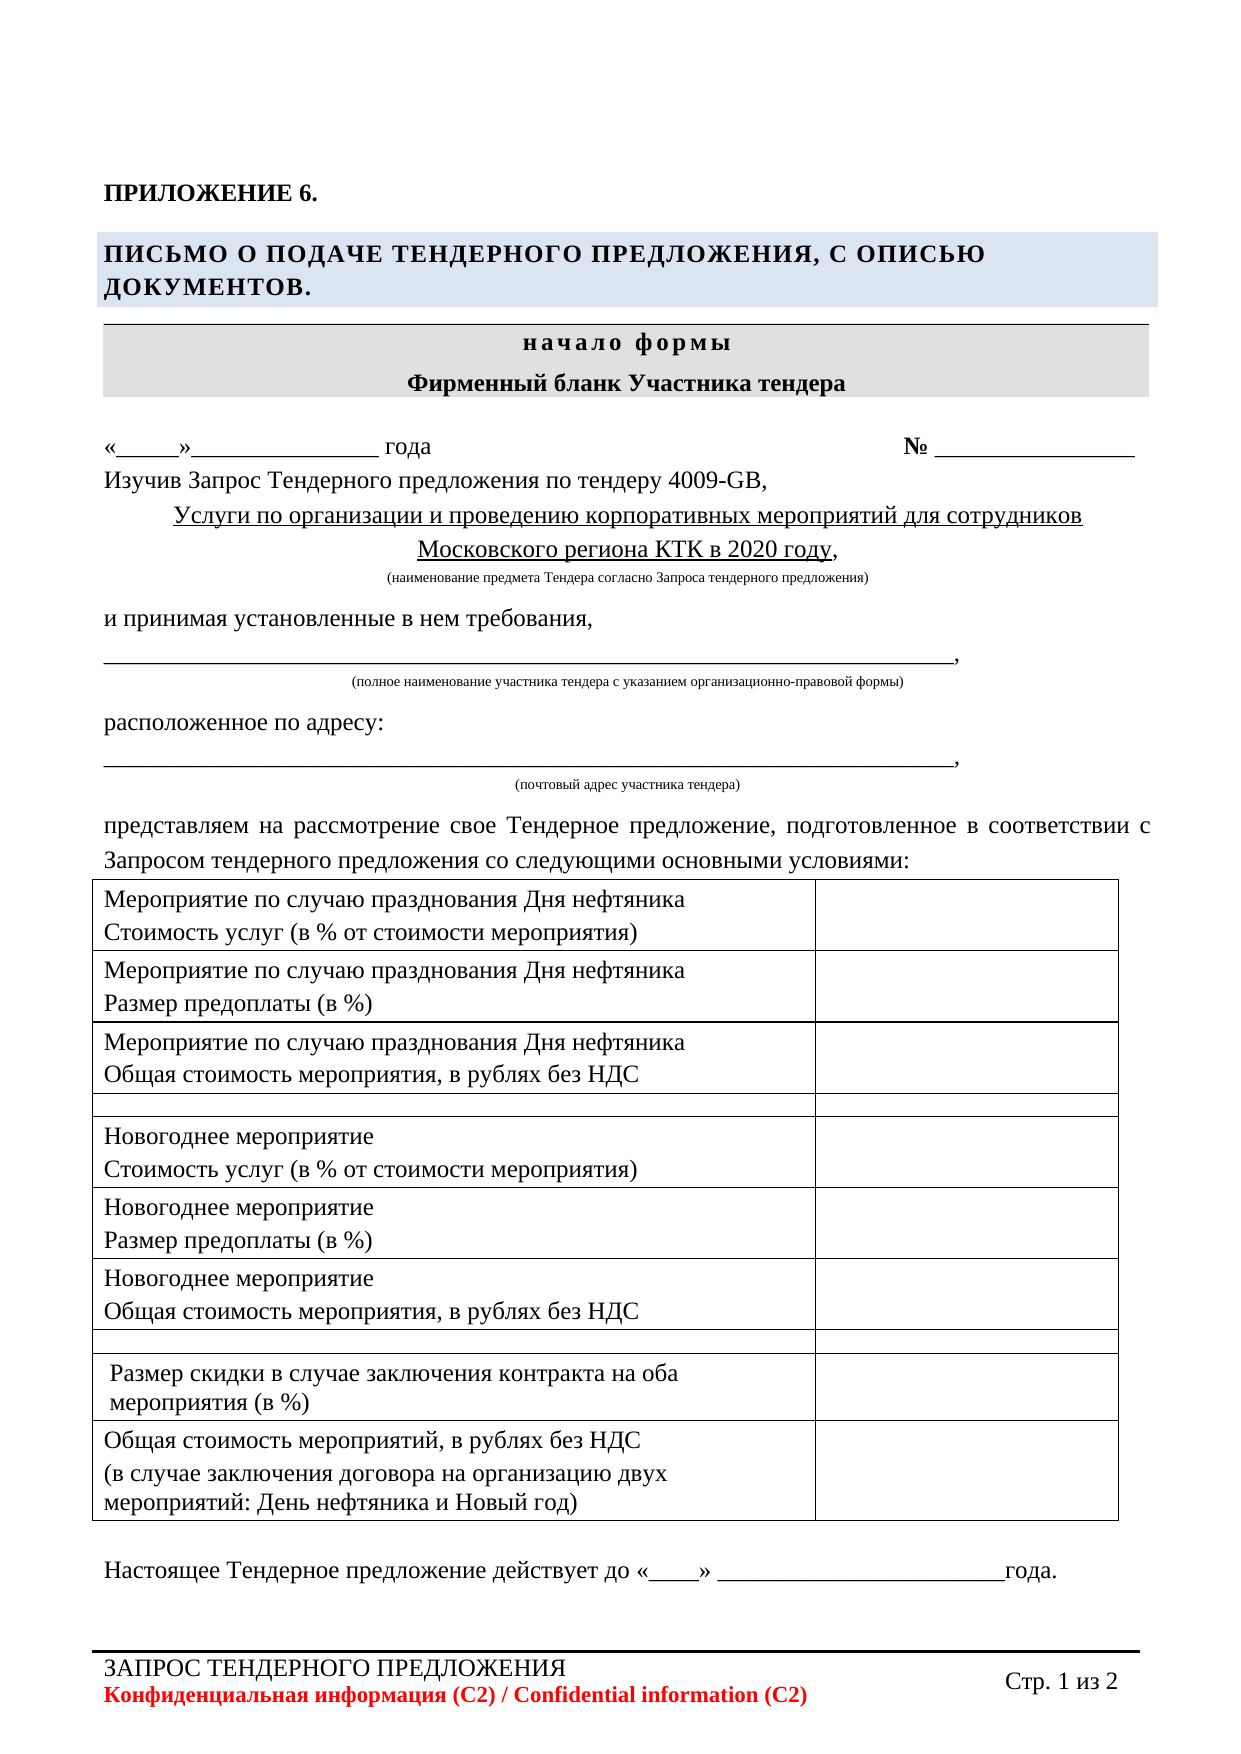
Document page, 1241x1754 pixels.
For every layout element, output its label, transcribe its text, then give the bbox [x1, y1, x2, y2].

table_cell Новогоднее мероприятие Стоимость услуг (в % от стоимости мероприятия) [93, 1117, 815, 1187]
table_cell Мероприятие по случаю празднования Дня нефтяника Общая стоимость мероприятия, в рублях без НДС [93, 1023, 815, 1092]
text (наименование предмета Тендера согласно Запроса тендерного предложения) [103, 569, 1152, 598]
table_cell [816, 1259, 1118, 1329]
table_cell [816, 1023, 1118, 1092]
table_cell [816, 1117, 1118, 1187]
text Фирменный бланк Участника тендера [103, 365, 1149, 397]
table_cell [816, 1094, 1118, 1116]
table_cell [816, 1354, 1118, 1420]
table_cell Размер скидки в случае заключения контракта на оба мероприятия (в %) [93, 1354, 815, 1420]
text ____________________________________________________________________, [103, 741, 1152, 770]
text Услуги по организации и проведению корпоративных мероприятий для сотрудников Московского региона КТК в 2020 году, [103, 500, 1152, 563]
table_cell Новогоднее мероприятие Размер предоплаты (в %) [93, 1188, 815, 1258]
text расположенное по адресу: [103, 707, 1152, 736]
text и принимая установленные в нем требования, [103, 603, 1152, 632]
table_header Мероприятие по случаю празднования Дня нефтяника Стоимость услуг (в % от стоимости мероприятия) [93, 880, 815, 950]
text (почтовый адрес участника тендера) [103, 776, 1152, 804]
table_header [816, 880, 1118, 950]
table_cell [816, 1330, 1118, 1353]
table_cell [816, 951, 1118, 1021]
table_cell Общая стоимость мероприятий, в рублях без НДС (в случае заключения договора на организацию двух мероприятий: День нефтяника и Новый год) [93, 1421, 815, 1520]
text ПРИЛОЖЕНИЕ 6. [103, 178, 1152, 207]
text ____________________________________________________________________, [103, 638, 1152, 667]
table_cell [816, 1421, 1118, 1520]
text (полное наименование участника тендера с указанием организационно-правовой формы) [103, 672, 1152, 701]
table_cell Новогоднее мероприятие Общая стоимость мероприятия, в рублях без НДС [93, 1259, 815, 1329]
text Изучив Запрос Тендерного предложения по тендеру 4009-GB, [103, 466, 1152, 494]
subtitle Письмо о подаче Тендерного предложения, с описью документов. [104, 239, 1152, 300]
text начало формы [103, 325, 1149, 355]
table_cell [816, 1188, 1118, 1258]
text «_____»_______________ года № ________________ [103, 431, 1152, 460]
table_cell [93, 1330, 815, 1353]
table_cell Мероприятие по случаю празднования Дня нефтяника Размер предоплаты (в %) [93, 951, 815, 1021]
table_cell [93, 1094, 815, 1116]
text Настоящее Тендерное предложение действует до «____» _______________________года. [103, 1555, 1152, 1584]
text представляем на рассмотрение свое Тендерное предложение, подготовленное в соответствии с Запросом тендерного предложения со следующими основными условиями: [103, 810, 1152, 873]
